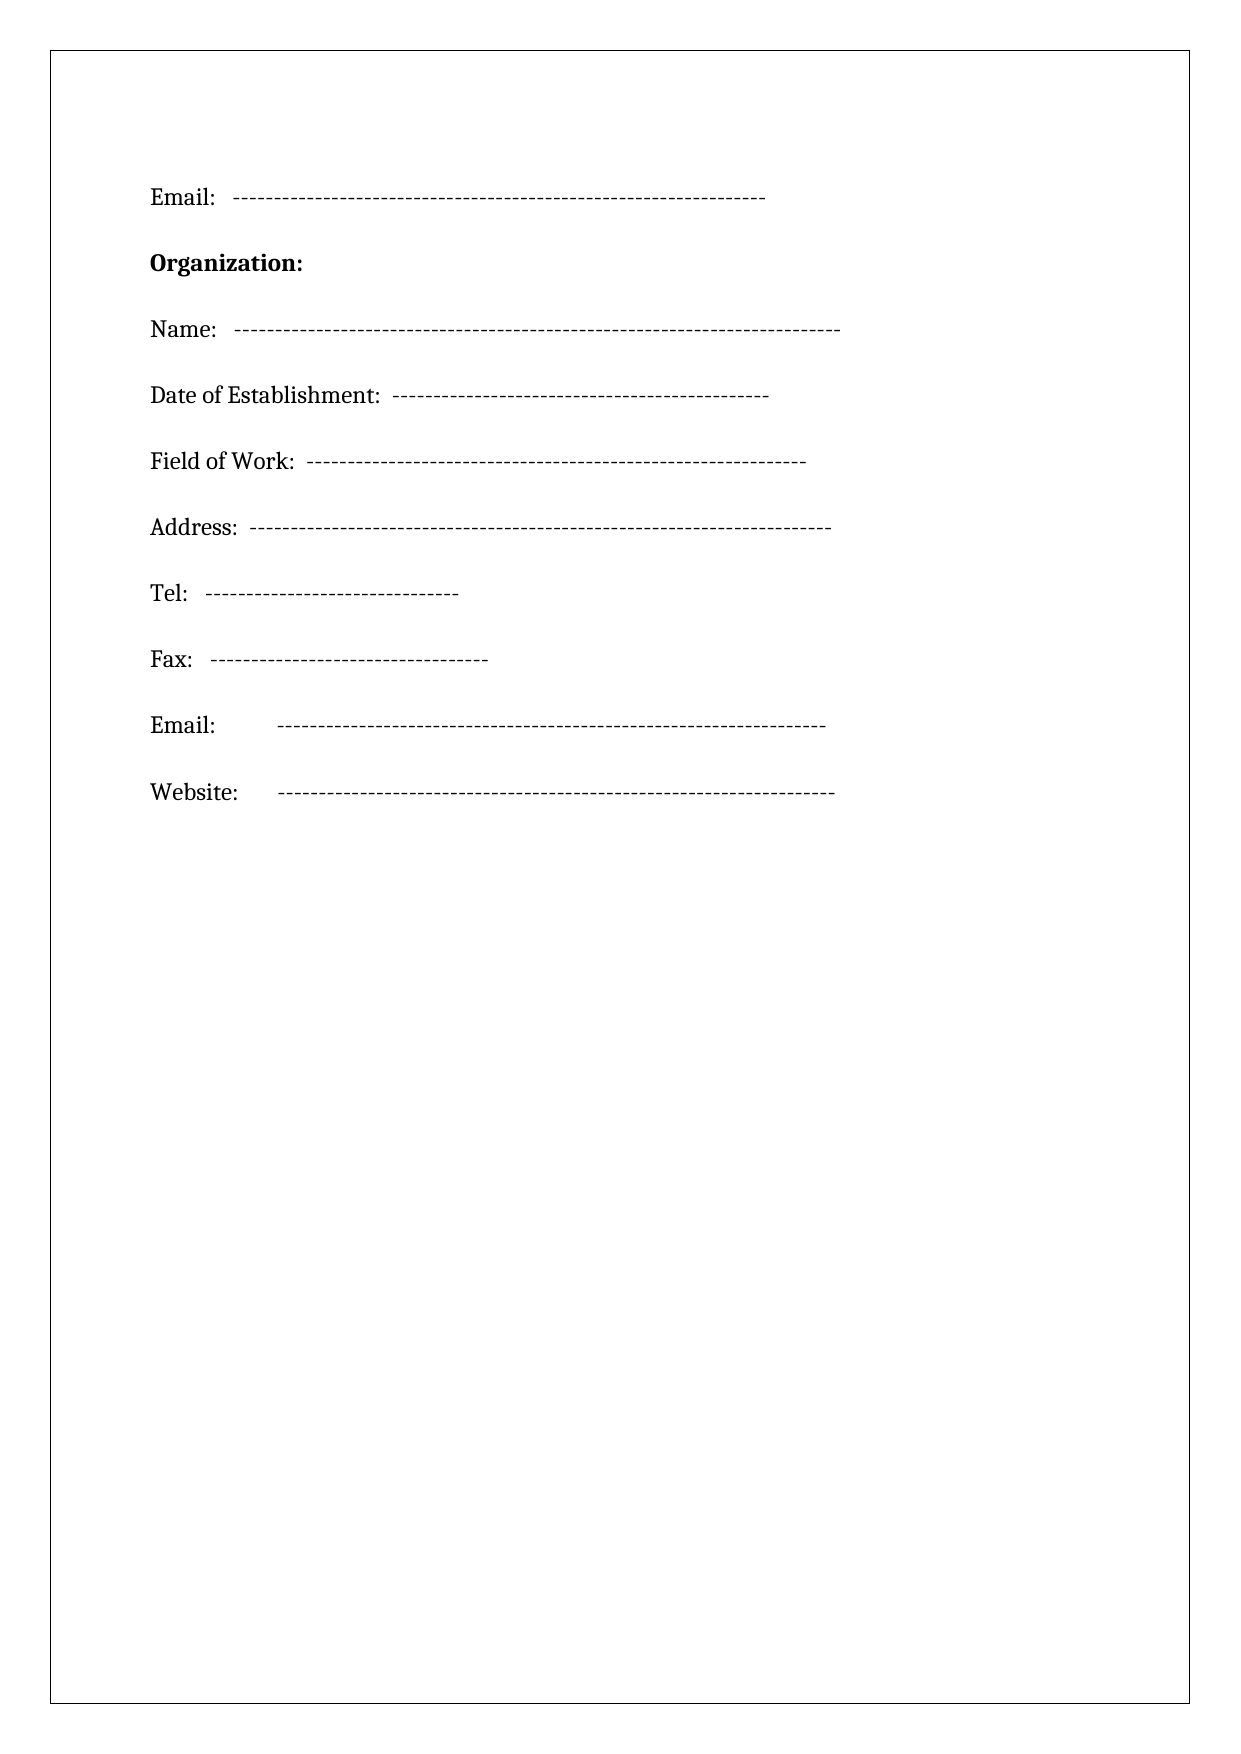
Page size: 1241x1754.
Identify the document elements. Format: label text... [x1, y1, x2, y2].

text Field of Work: ------------------------------------------------------------- [150, 447, 1090, 476]
text Fax: ---------------------------------- [150, 645, 1090, 674]
text Email: ----------------------------------------------------------------- [150, 183, 1090, 212]
text Tel: ------------------------------- [150, 579, 1090, 608]
text Date of Establishment: ---------------------------------------------- [150, 381, 1090, 410]
text Email: ------------------------------------------------------------------- [150, 711, 1090, 740]
text Organization: [150, 249, 1090, 278]
text Website: -------------------------------------------------------------------- [150, 777, 1090, 806]
text Address: ----------------------------------------------------------------------- [150, 513, 1090, 542]
text Name: -------------------------------------------------------------------------- [150, 315, 1090, 344]
